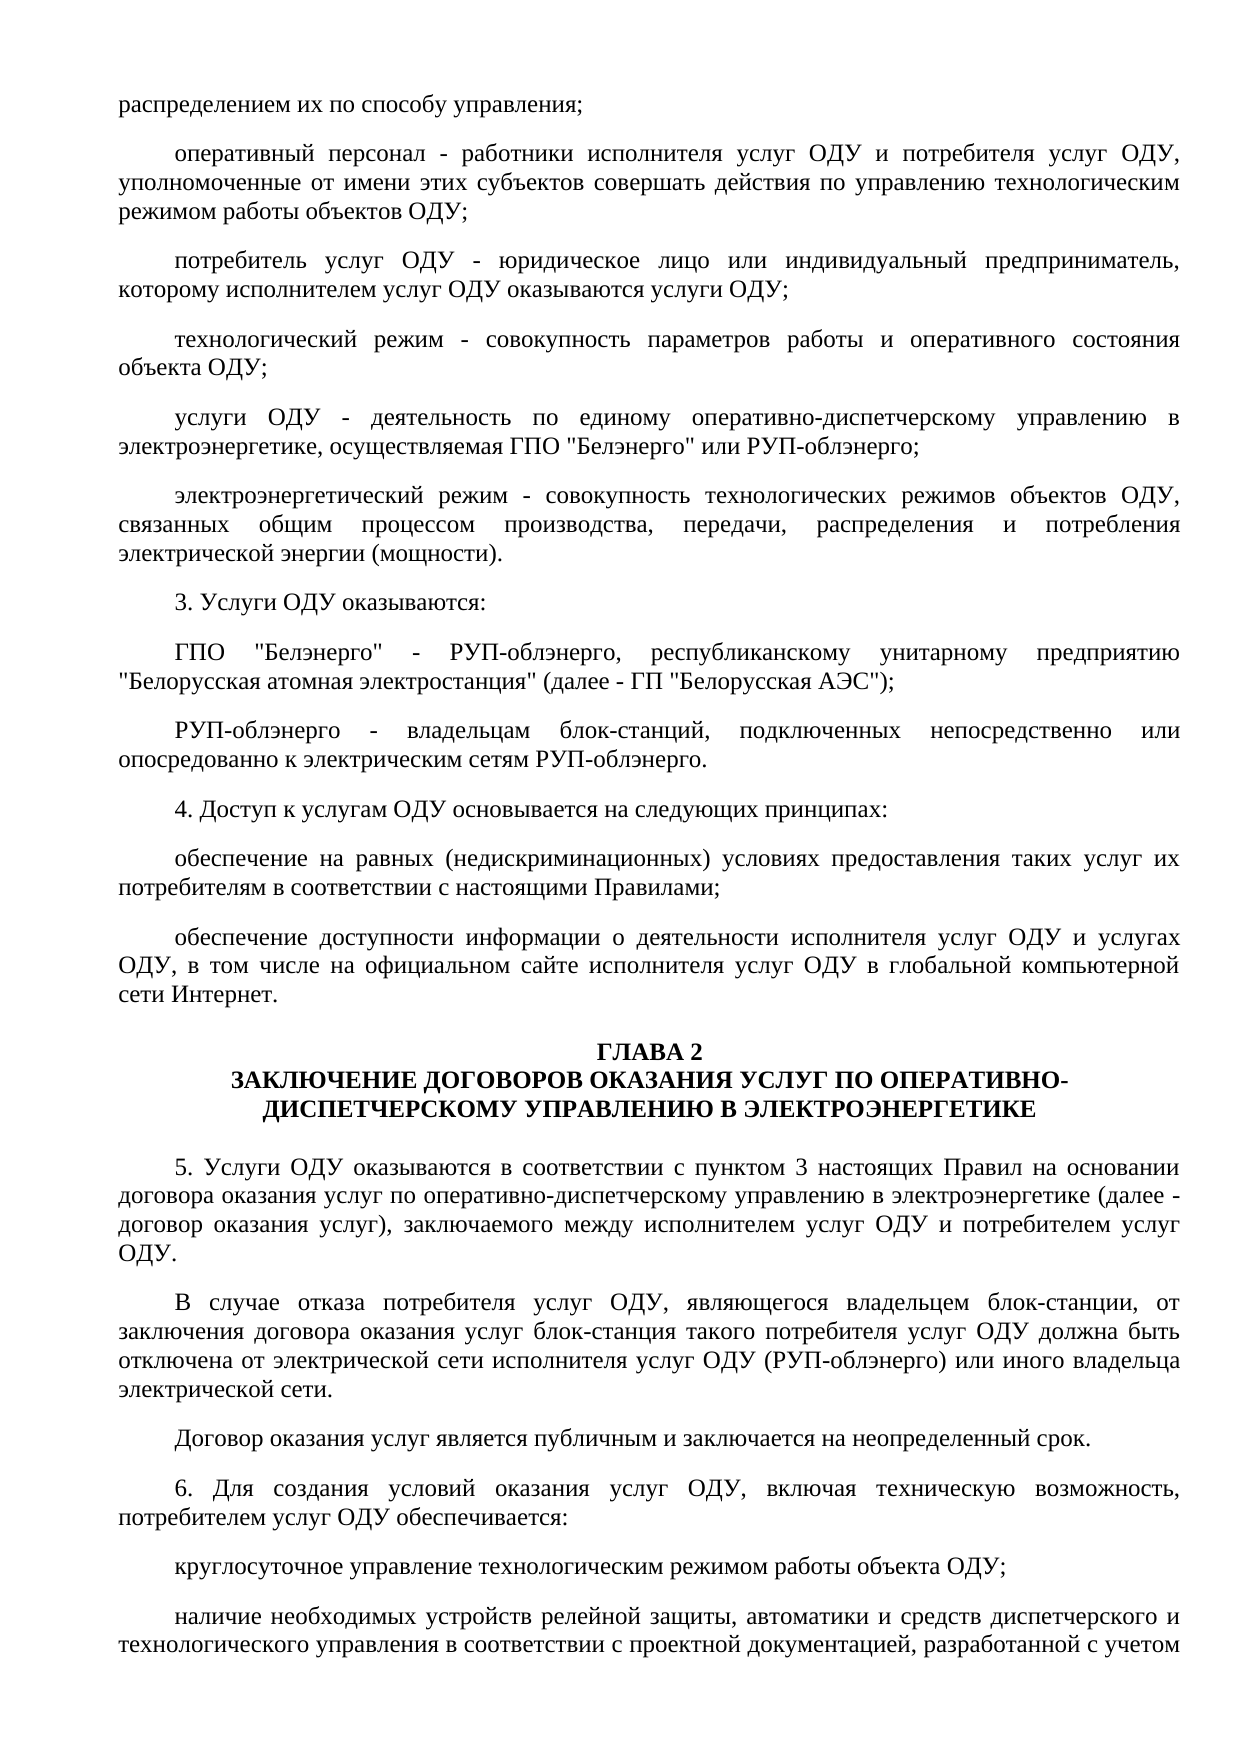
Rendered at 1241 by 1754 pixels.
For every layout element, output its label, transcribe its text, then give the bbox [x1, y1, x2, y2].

text ГЛАВА 2 [118, 1037, 1181, 1065]
text Договор оказания услуг является публичным и заключается на неопределенный срок. [118, 1423, 1181, 1452]
text электроэнергетический режим - совокупность технологических режимов объектов ОДУ, связанных общим процессом производства, передачи, распределения и потребления электрической энергии (мощности). [118, 480, 1181, 567]
text услуги ОДУ - деятельность по единому оперативно-диспетчерскому управлению в электроэнергетике, осуществляемая ГПО "Белэнерго" или РУП-облэнерго; [118, 402, 1181, 459]
text 6. Для создания условий оказания услуг ОДУ, включая техническую возможность, потребителем услуг ОДУ обеспечивается: [118, 1473, 1181, 1530]
text технологический режим - совокупность параметров работы и оперативного состояния объекта ОДУ; [118, 324, 1181, 381]
text ЗАКЛЮЧЕНИЕ ДОГОВОРОВ ОКАЗАНИЯ УСЛУГ ПО ОПЕРАТИВНО-ДИСПЕТЧЕРСКОМУ УПРАВЛЕНИЮ В ЭЛЕКТРОЭНЕРГЕТИКЕ [118, 1065, 1181, 1123]
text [118, 1601, 1181, 1658]
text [118, 89, 1181, 117]
text РУП-облэнерго - владельцам блок-станций, подключенных непосредственно или опосредованно к электрическим сетям РУП-облэнерго. [118, 715, 1181, 773]
text 3. Услуги ОДУ оказываются: [118, 587, 1181, 616]
text обеспечение доступности информации о деятельности исполнителя услуг ОДУ и услугах ОДУ, в том числе на официальном сайте исполнителя услуг ОДУ в глобальной компьютерной сети Интернет. [118, 922, 1181, 1008]
text 5. Услуги ОДУ оказываются в соответствии с пунктом 3 настоящих Правил на основании договора оказания услуг по оперативно-диспетчерскому управлению в электроэнергетике (далее - договор оказания услуг), заключаемого между исполнителем услуг ОДУ и потребителем услуг ОДУ. [118, 1152, 1181, 1267]
text обеспечение на равных (недискриминационных) условиях предоставления таких услуг их потребителям в соответствии с настоящими Правилами; [118, 843, 1181, 901]
text ГПО "Белэнерго" - РУП-облэнерго, республиканскому унитарному предприятию "Белорусская атомная электростанция" (далее - ГП "Белорусская АЭС"); [118, 637, 1181, 694]
text В случае отказа потребителя услуг ОДУ, являющегося владельцем блок-станции, от заключения договора оказания услуг блок-станция такого потребителя услуг ОДУ должна быть отключена от электрической сети исполнителя услуг ОДУ (РУП-облэнерго) или иного владельца электрической сети. [118, 1287, 1181, 1402]
text 4. Доступ к услугам ОДУ основывается на следующих принципах: [118, 794, 1181, 822]
text потребитель услуг ОДУ - юридическое лицо или индивидуальный предприниматель, которому исполнителем услуг ОДУ оказываются услуги ОДУ; [118, 245, 1181, 303]
text оперативный персонал - работники исполнителя услуг ОДУ и потребителя услуг ОДУ, уполномоченные от имени этих субъектов совершать действия по управлению технологическим режимом работы объектов ОДУ; [118, 138, 1181, 224]
text круглосуточное управление технологическим режимом работы объекта ОДУ; [118, 1551, 1181, 1580]
